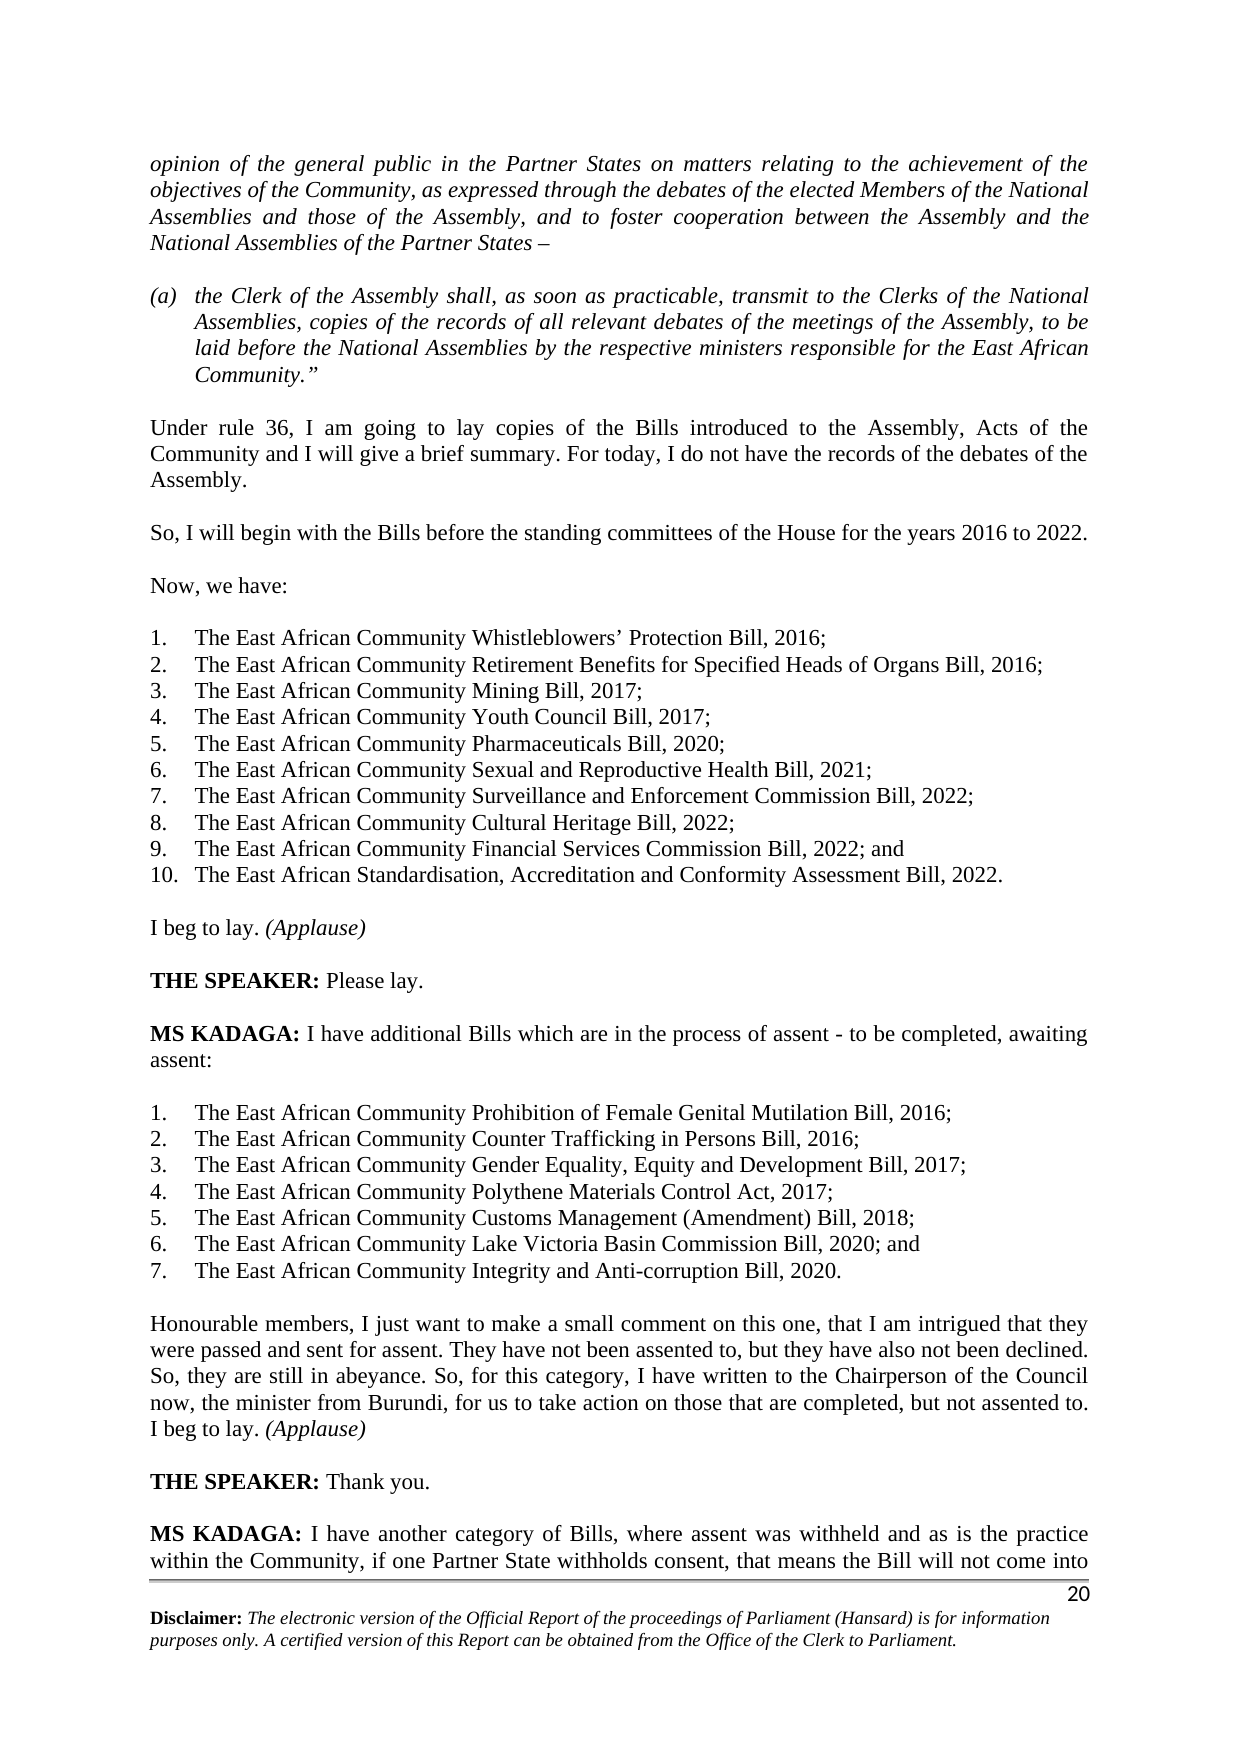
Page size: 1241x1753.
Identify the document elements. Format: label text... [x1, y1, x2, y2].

list The East African Community Prohibition of Female Genital Mutilation Bill, 2016; [150, 1099, 1090, 1125]
text MS KADAGA: I have additional Bills which are in the process of assent - to be completed, awaiting assent: [150, 1020, 1090, 1072]
list The East African Community Integrity and Anti-corruption Bill, 2020. [150, 1257, 1090, 1283]
list The East African Community Sexual and Reproductive Health Bill, 2021; [150, 756, 1090, 782]
text THE SPEAKER: Thank you. [150, 1468, 1090, 1494]
list The East African Community Pharmaceuticals Bill, 2020; [150, 730, 1090, 756]
text Now, we have: [150, 572, 1090, 598]
picture [149, 1579, 1089, 1583]
text Under rule 36, I am going to lay copies of the Bills introduced to the Assembly, Acts of the Community and I will give a brief summary. For today, I do not have the records of the debates of the Assembly. [150, 413, 1090, 493]
list The East African Community Cultural Heritage Bill, 2022; [150, 809, 1090, 835]
list The East African Community Whistleblowers’ Protection Bill, 2016; [150, 624, 1090, 651]
list The East African Standardisation, Accreditation and Conformity Assessment Bill, 2022. [150, 862, 1090, 888]
list The East African Community Counter Trafficking in Persons Bill, 2016; [150, 1125, 1090, 1151]
list the Clerk of the Assembly shall, as soon as practicable, transmit to the Clerks of the National Assemblies, copies of the records of all relevant debates of the meetings of the Assembly, to be laid before the National Assemblies by the respective ministers responsible for the East African Community.” [150, 282, 1090, 387]
list The East African Community Mining Bill, 2017; [150, 677, 1090, 703]
text Honourable members, I just want to make a small comment on this one, that I am intrigued that they were passed and sent for assent. They have not been assented to, but they have also not been declined. So, they are still in abeyance. So, for this category, I have written to the Chairperson of the Council now, the minister from Burundi, for us to take action on those that are completed, but not assented to. I beg to lay. (Applause) [150, 1309, 1090, 1441]
list The East African Community Youth Council Bill, 2017; [150, 703, 1090, 730]
list The East African Community Polythene Materials Control Act, 2017; [150, 1178, 1090, 1204]
text I beg to lay. (Applause) [150, 914, 1090, 941]
list The East African Community Gender Equality, Equity and Development Bill, 2017; [150, 1151, 1090, 1178]
text So, I will begin with the Bills before the standing committees of the House for the years 2016 to 2022. [150, 519, 1090, 545]
list The East African Community Lake Victoria Basin Commission Bill, 2020; and [150, 1231, 1090, 1257]
list The East African Community Financial Services Commission Bill, 2022; and [150, 835, 1090, 862]
list The East African Community Customs Management (Amendment) Bill, 2018; [150, 1204, 1090, 1231]
text THE SPEAKER: Please lay. [150, 967, 1090, 993]
list The East African Community Retirement Benefits for Specified Heads of Organs Bill, 2016; [150, 651, 1090, 677]
list The East African Community Surveillance and Enforcement Commission Bill, 2022; [150, 782, 1090, 809]
